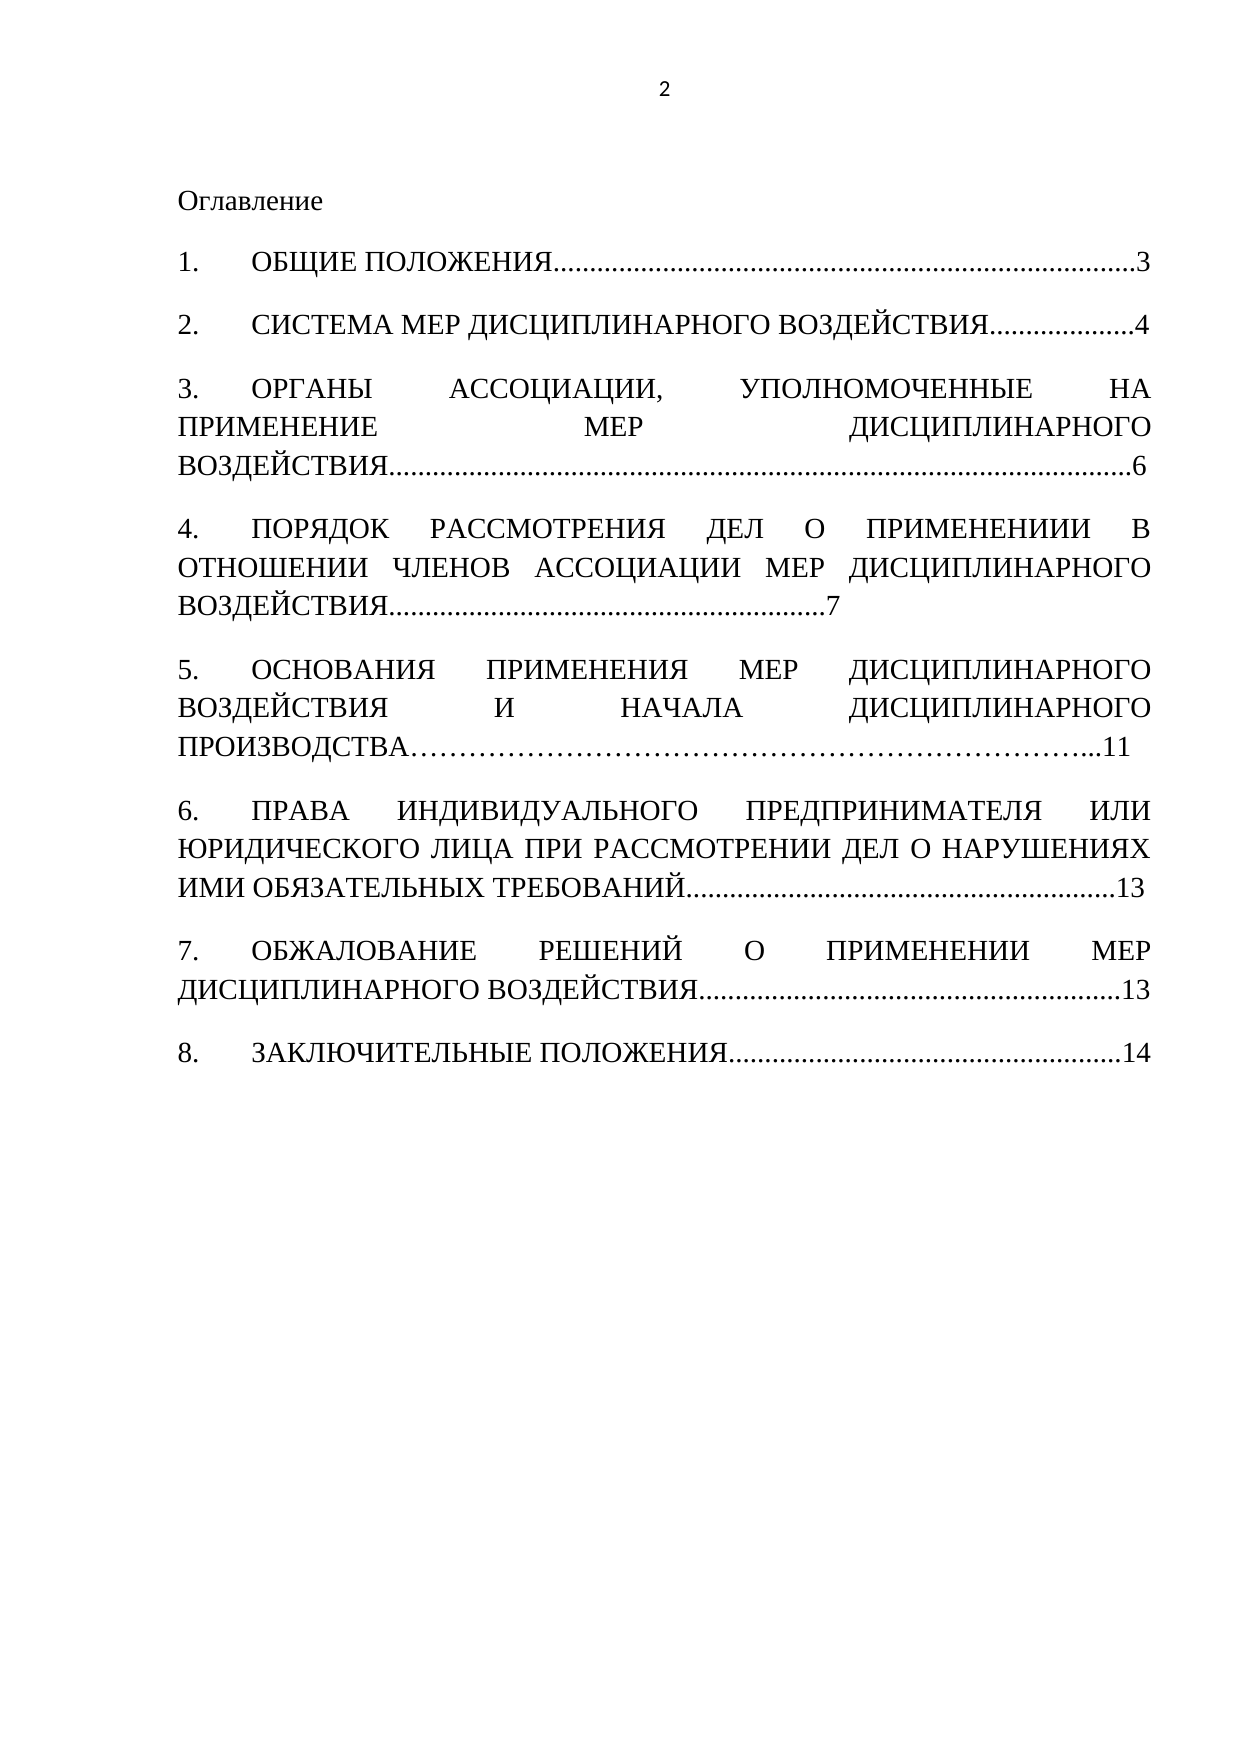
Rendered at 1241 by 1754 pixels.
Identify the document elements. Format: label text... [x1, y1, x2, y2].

list ПРАВА ИНДИВИДУАЛЬНОГО ПРЕДПРИНИМАТЕЛЯ ИЛИ ЮРИДИЧЕСКОГО ЛИЦА ПРИ РАССМОТРЕНИИ ДЕЛ О НАРУШЕНИЯХ ИМИ ОБЯЗАТЕЛЬНЫХ ТРЕБОВАНИЙ...........................................................13 [177, 793, 1152, 903]
list СИСТЕМА МЕР ДИСЦИПЛИНАРНОГО ВОЗДЕЙСТВИЯ....................4 [177, 307, 1152, 341]
text Оглавление [177, 183, 1152, 216]
list ОСНОВАНИЯ ПРИМЕНЕНИЯ МЕР ДИСЦИПЛИНАРНОГО ВОЗДЕЙСТВИЯ И НАЧАЛА ДИСЦИПЛИНАРНОГО ПРОИЗВОДСТВА……………………………………………………………...11 [177, 652, 1152, 763]
list ОБЩИЕ ПОЛОЖЕНИЯ................................................................................3 [177, 244, 1152, 277]
list ПОРЯДОК РАССМОТРЕНИЯ ДЕЛ О ПРИМЕНЕНИИИ В ОТНОШЕНИИ ЧЛЕНОВ АССОЦИАЦИИ МЕР ДИСЦИПЛИНАРНОГО ВОЗДЕЙСТВИЯ............................................................7 [177, 511, 1152, 622]
list ОРГАНЫ АССОЦИАЦИИ, УПОЛНОМОЧЕННЫЕ НА ПРИМЕНЕНИЕ МЕР ДИСЦИПЛИНАРНОГО ВОЗДЕЙСТВИЯ......................................................................................................6 [177, 371, 1152, 481]
list ЗАКЛЮЧИТЕЛЬНЫЕ ПОЛОЖЕНИЯ......................................................14 [177, 1035, 1152, 1069]
list ОБЖАЛОВАНИЕ РЕШЕНИЙ О ПРИМЕНЕНИИ МЕР ДИСЦИПЛИНАРНОГО ВОЗДЕЙСТВИЯ..........................................................13 [177, 933, 1152, 1005]
